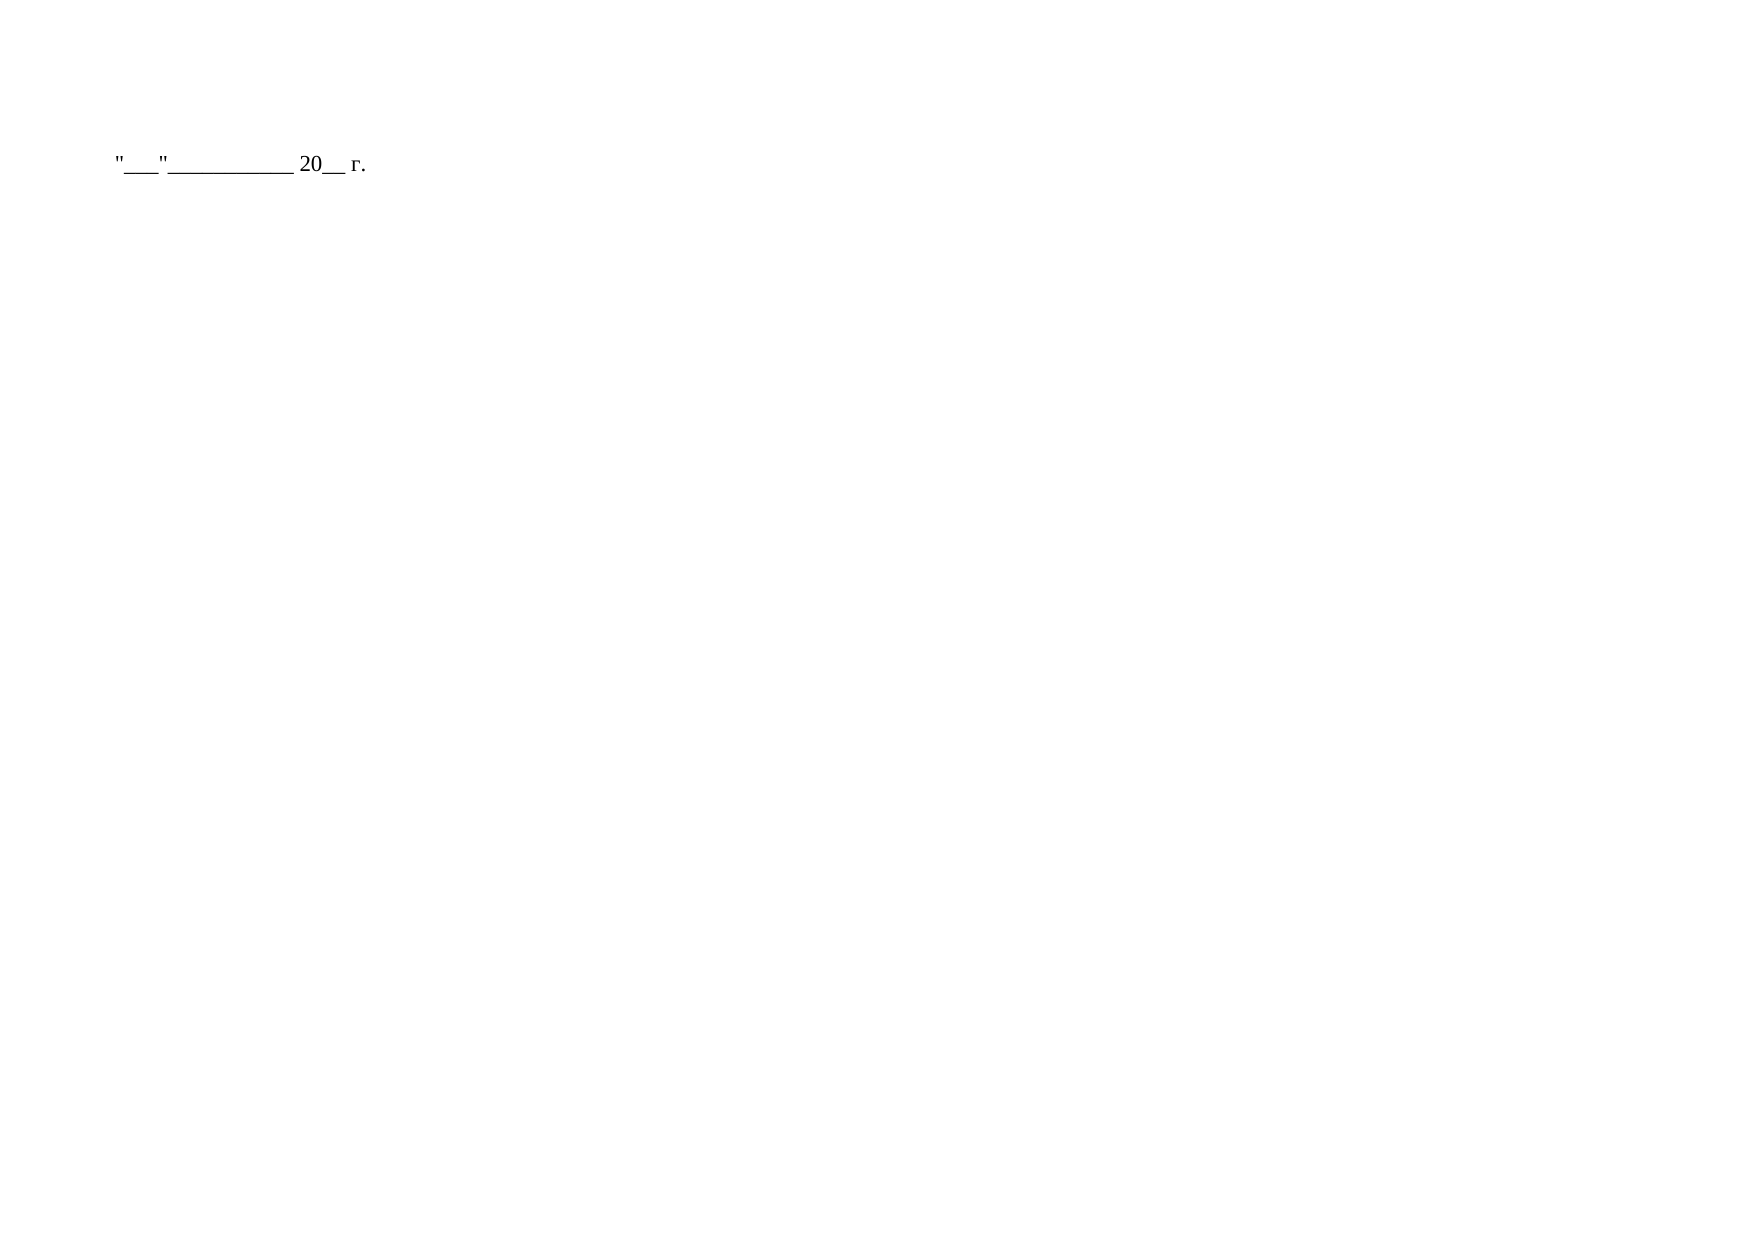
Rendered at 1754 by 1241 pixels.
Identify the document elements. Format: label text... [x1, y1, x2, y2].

text "___"___________ 20__ г. [114, 150, 1671, 176]
